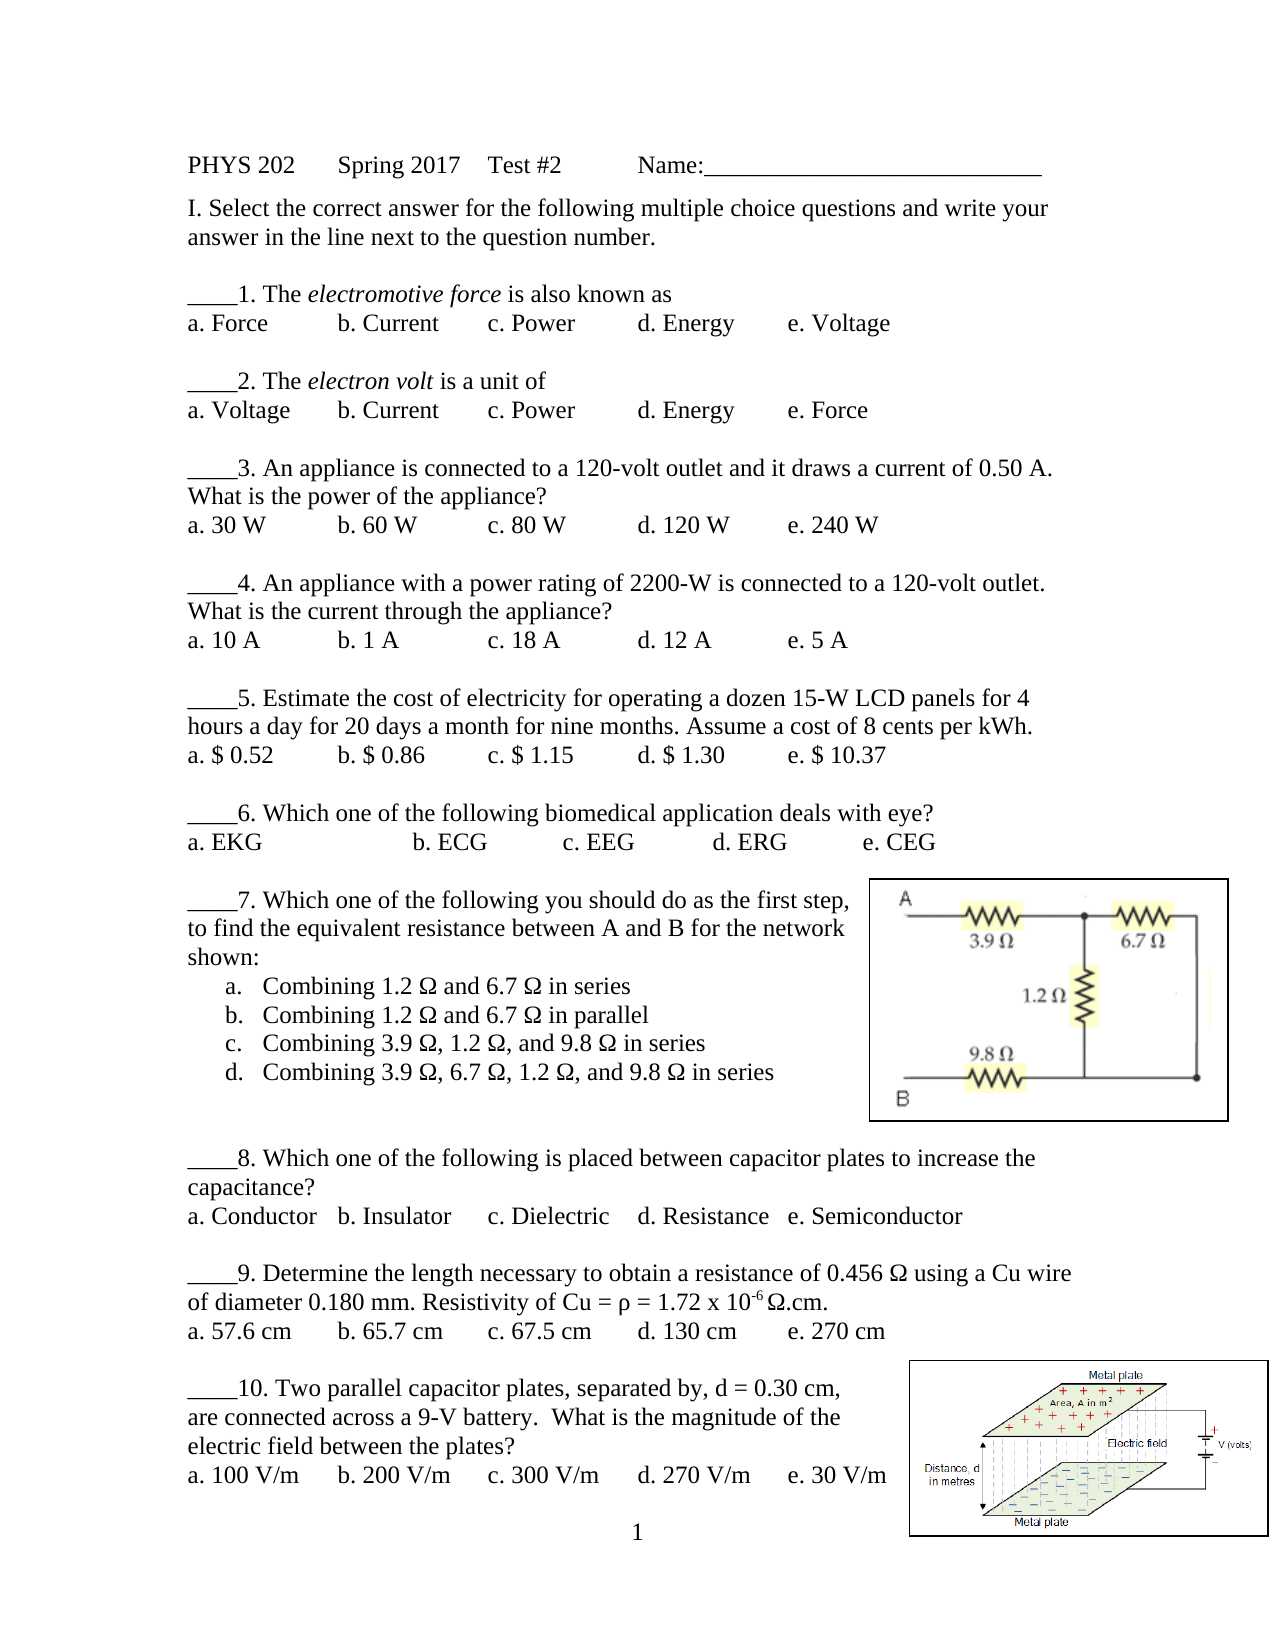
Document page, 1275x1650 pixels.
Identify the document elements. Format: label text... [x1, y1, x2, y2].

text ____10. Two parallel capacitor plates, separated by, d = 0.30 cm, are connected across a 9-V battery. What is the magnitude of the electric field between the plates? a. 100 V/m b. 200 V/m c. 300 V/m d. 270 V/m e. 30 V/m [187, 1345, 1087, 1488]
picture [884, 886, 1212, 1114]
text a. 57.6 cm b. 65.7 cm c. 67.5 cm d. 130 cm e. 270 cm [187, 1316, 1087, 1345]
text ____4. An appliance with a power rating of 2200-W is connected to a 120-volt outlet. What is the current through the appliance? [187, 568, 1087, 625]
list Combining 1.2 Ω and 6.7 Ω in parallel [225, 1000, 869, 1028]
text a. 30 W b. 60 W c. 80 W d. 120 W e. 240 W [187, 510, 1087, 539]
text ____5. Estimate the cost of electricity for operating a dozen 15-W LCD panels for 4 hours a day for 20 days a month for nine months. Assume a cost of 8 cents per kWh. [187, 683, 1087, 740]
list Combining 3.9 Ω, 1.2 Ω, and 9.8 Ω in series [225, 1028, 869, 1057]
text ____1. The electromotive force is also known as a. Force b. Current c. Power d. Energy e. Voltage [187, 251, 1087, 337]
list Combining 1.2 Ω and 6.7 Ω in series [225, 971, 869, 1000]
text ____9. Determine the length necessary to obtain a resistance of 0.456 Ω using a Cu wire of diameter 0.180 mm. Resistivity of Cu = ρ = 1.72 x 10-6 Ω.cm. [187, 1258, 1087, 1316]
text a. $ 0.52 b. $ 0.86 c. $ 1.15 d. $ 1.30 e. $ 10.37 [187, 740, 1087, 769]
text ____8. Which one of the following is placed between capacitor plates to increase the capacitance? a. Conductor b. Insulator c. Dielectric d. Resistance e. Semiconductor [187, 1143, 1087, 1230]
text ____2. The electron volt is a unit of a. Voltage b. Current c. Power d. Energy e. Force [187, 366, 1087, 423]
text a. 10 A b. 1 A c. 18 A d. 12 A e. 5 A [187, 625, 1087, 654]
text ____7. Which one of the following you should do as the first step, to find the equivalent resistance between A and B for the network shown: [187, 885, 869, 971]
text ____3. An appliance is connected to a 120-volt outlet and it draws a current of 0.50 A. What is the power of the appliance? [187, 453, 1087, 510]
picture [924, 1368, 1252, 1529]
list Combining 3.9 Ω, 6.7 Ω, 1.2 Ω, and 9.8 Ω in series [225, 1057, 869, 1086]
text I. Select the correct answer for the following multiple choice questions and write your answer in the line next to the question number. [187, 193, 1087, 251]
text ____6. Which one of the following biomedical application deals with eye? a. EKG b. ECG c. EEG d. ERG e. CEG [187, 798, 1087, 856]
text PHYS 202 Spring 2017 Test #2 Name:___________________________ [187, 150, 1087, 179]
